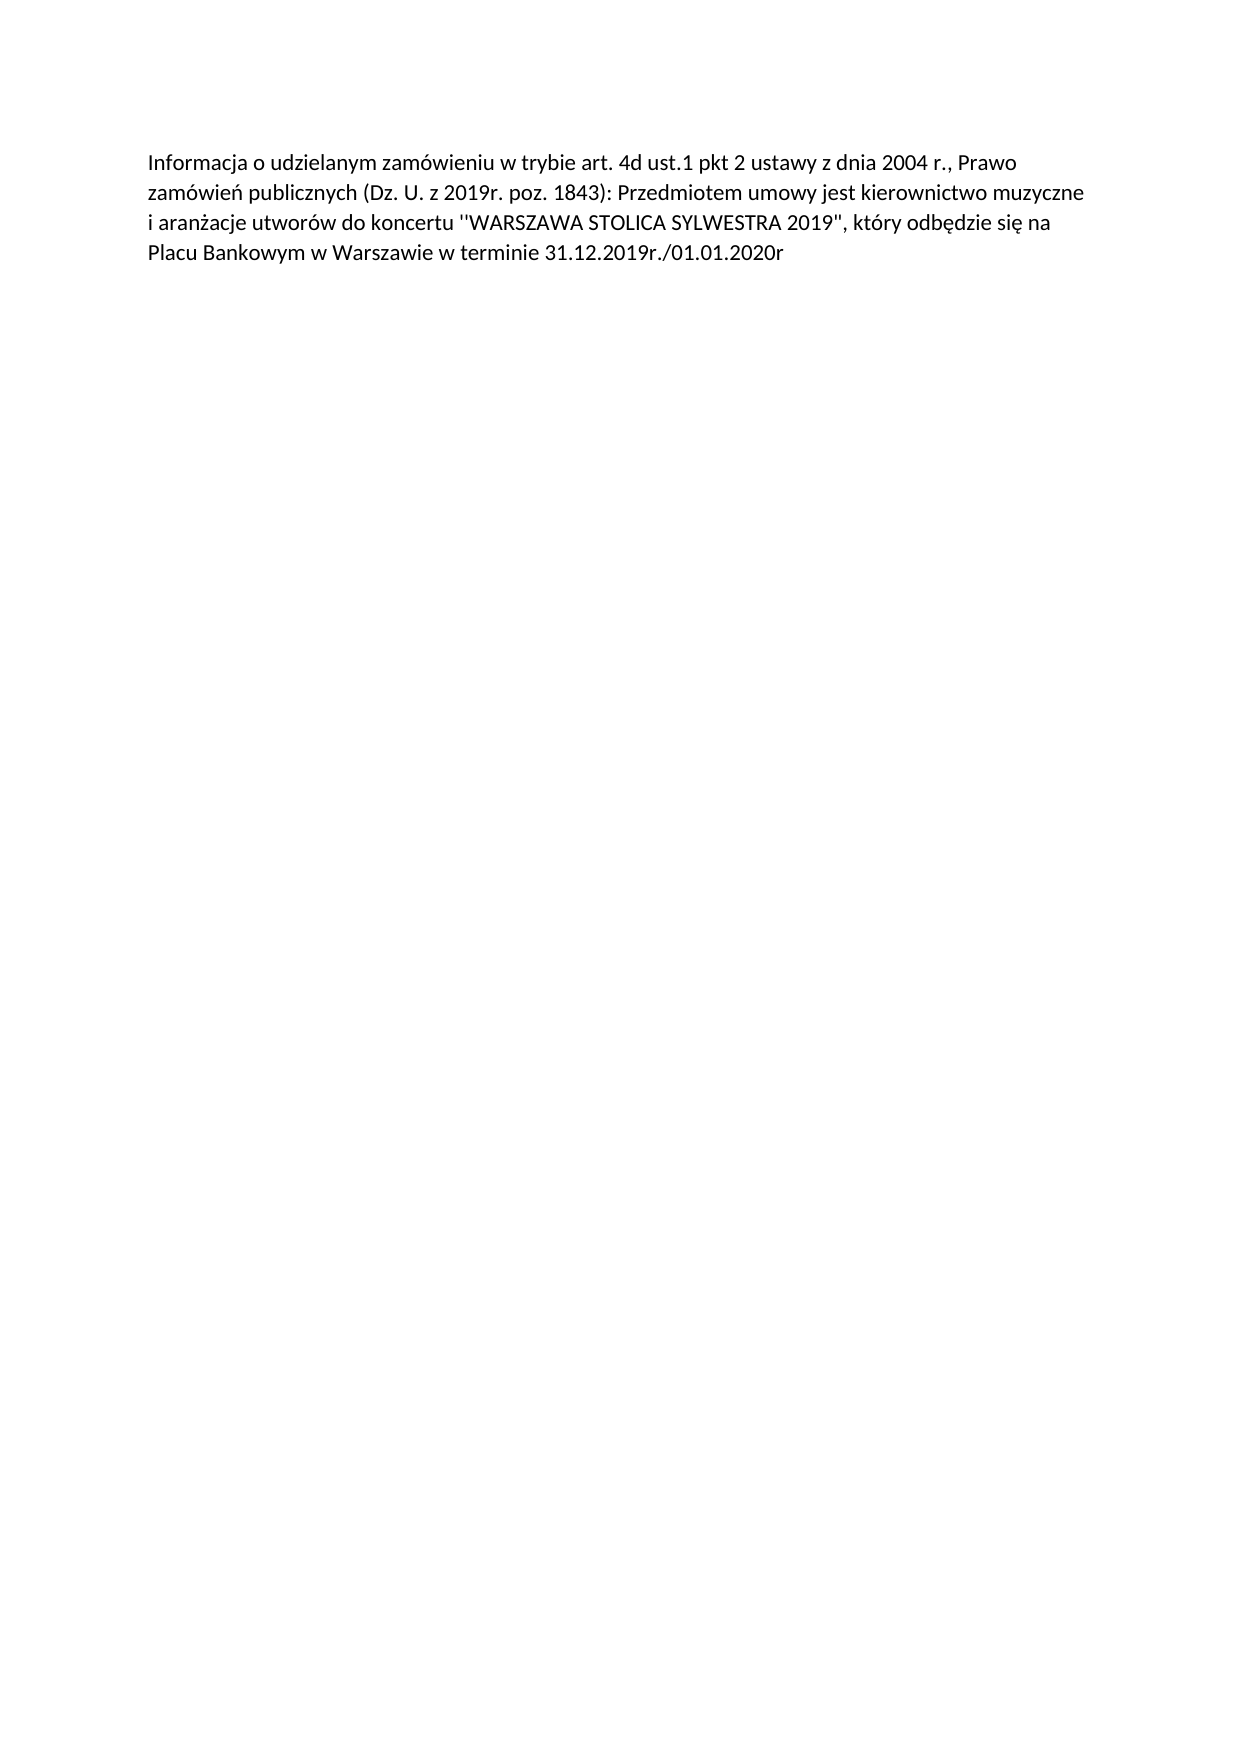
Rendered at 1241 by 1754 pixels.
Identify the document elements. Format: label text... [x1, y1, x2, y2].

text Informacja o udzielanym zamówieniu w trybie art. 4d ust.1 pkt 2 ustawy z dnia 2004 r., Prawo zamówień publicznych (Dz. U. z 2019r. poz. 1843): Przedmiotem umowy jest kierownictwo muzyczne i aranżacje utworów do koncertu ''WARSZAWA STOLICA SYLWESTRA 2019", który odbędzie się na Placu Bankowym w Warszawie w terminie 31.12.2019r./01.01.2020r [148, 148, 1093, 266]
